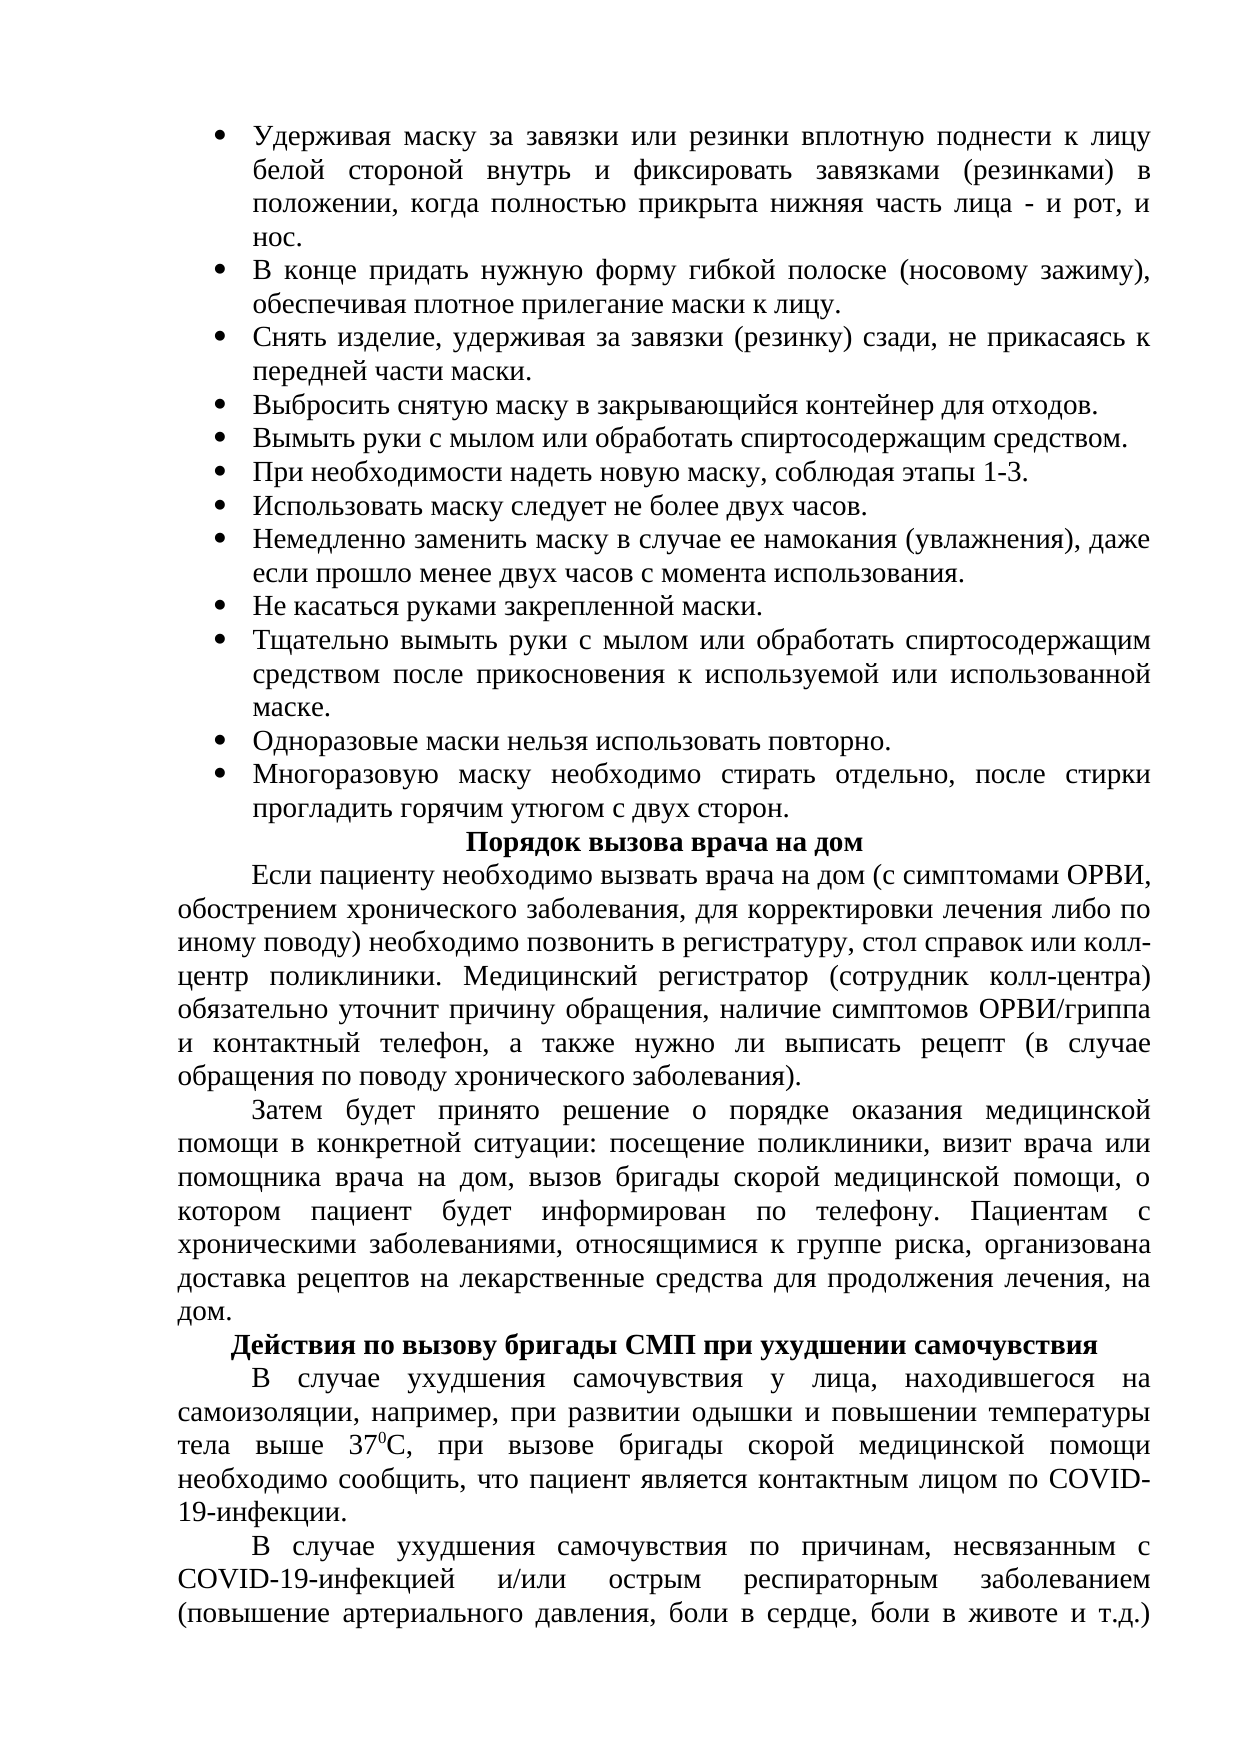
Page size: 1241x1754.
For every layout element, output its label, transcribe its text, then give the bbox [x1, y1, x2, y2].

list Тщательно вымыть руки с мылом или обработать спиртосодержащим средством после прикосновения к используемой или использованной маске. [215, 622, 1152, 723]
text Действия по вызову бригады СМП при ухудшении самочувствия [177, 1327, 1152, 1360]
list Не касаться руками закрепленной маски. [215, 588, 1152, 622]
text В случае ухудшения самочувствия у лица, находившегося на самоизоляции, например, при развитии одышки и повышении температуры тела выше 370С, при вызове бригады скорой медицинской помощи необходимо сообщить, что пациент является контактным лицом по COVID-19-инфекции. [177, 1360, 1152, 1528]
list При необходимости надеть новую маску, соблюдая этапы 1-3. [215, 454, 1152, 488]
text Затем будет принято решение о порядке оказания медицинской помощи в конкретной ситуации: посещение поликлиники, визит врача или помощника врача на дом, вызов бригады скорой медицинской помощи, о котором пациент будет информирован по телефону. Пациентам с хроническими заболеваниями, относящимися к группе риска, организована доставка рецептов на лекарственные средства для продолжения лечения, на дом. [177, 1092, 1152, 1327]
list Немедленно заменить маску в случае ее намокания (увлажнения), даже если прошло менее двух часов с момента использования. [215, 521, 1152, 588]
text Если пациенту необходимо вызвать врача на дом (с симптомами ОРВИ, обострением хронического заболевания, для корректировки лечения либо по иному поводу) необходимо позвонить в регистратуру, стол справок или колл-центр поликлиники. Медицинский регистратор (сотрудник колл-центра) обязательно уточнит причину обращения, наличие симптомов ОРВИ/гриппа и контактный телефон, а также нужно ли выписать рецепт (в случае обращения по поводу хронического заболевания). [177, 857, 1152, 1092]
list Одноразовые маски нельзя использовать повторно. [215, 723, 1152, 757]
list Выбросить снятую маску в закрывающийся контейнер для отходов. [215, 387, 1152, 420]
list Вымыть руки с мылом или обработать спиртосодержащим средством. [215, 420, 1152, 454]
list Использовать маску следует не более двух часов. [215, 488, 1152, 521]
list Снять изделие, удерживая за завязки (резинку) сзади, не прикасаясь к передней части маски. [215, 319, 1152, 387]
list Удерживая маску за завязки или резинки вплотную поднести к лицу белой стороной внутрь и фиксировать завязками (резинками) в положении, когда полностью прикрыта нижняя часть лица - и рот, и нос. [215, 118, 1152, 252]
list В конце придать нужную форму гибкой полоске (носовому зажиму), обеспечивая плотное прилегание маски к лицу. [215, 252, 1152, 319]
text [177, 1528, 1152, 1629]
text Порядок вызова врача на дом [177, 824, 1152, 857]
list Многоразовую маску необходимо стирать отдельно, после стирки прогладить горячим утюгом с двух сторон. [215, 757, 1152, 824]
